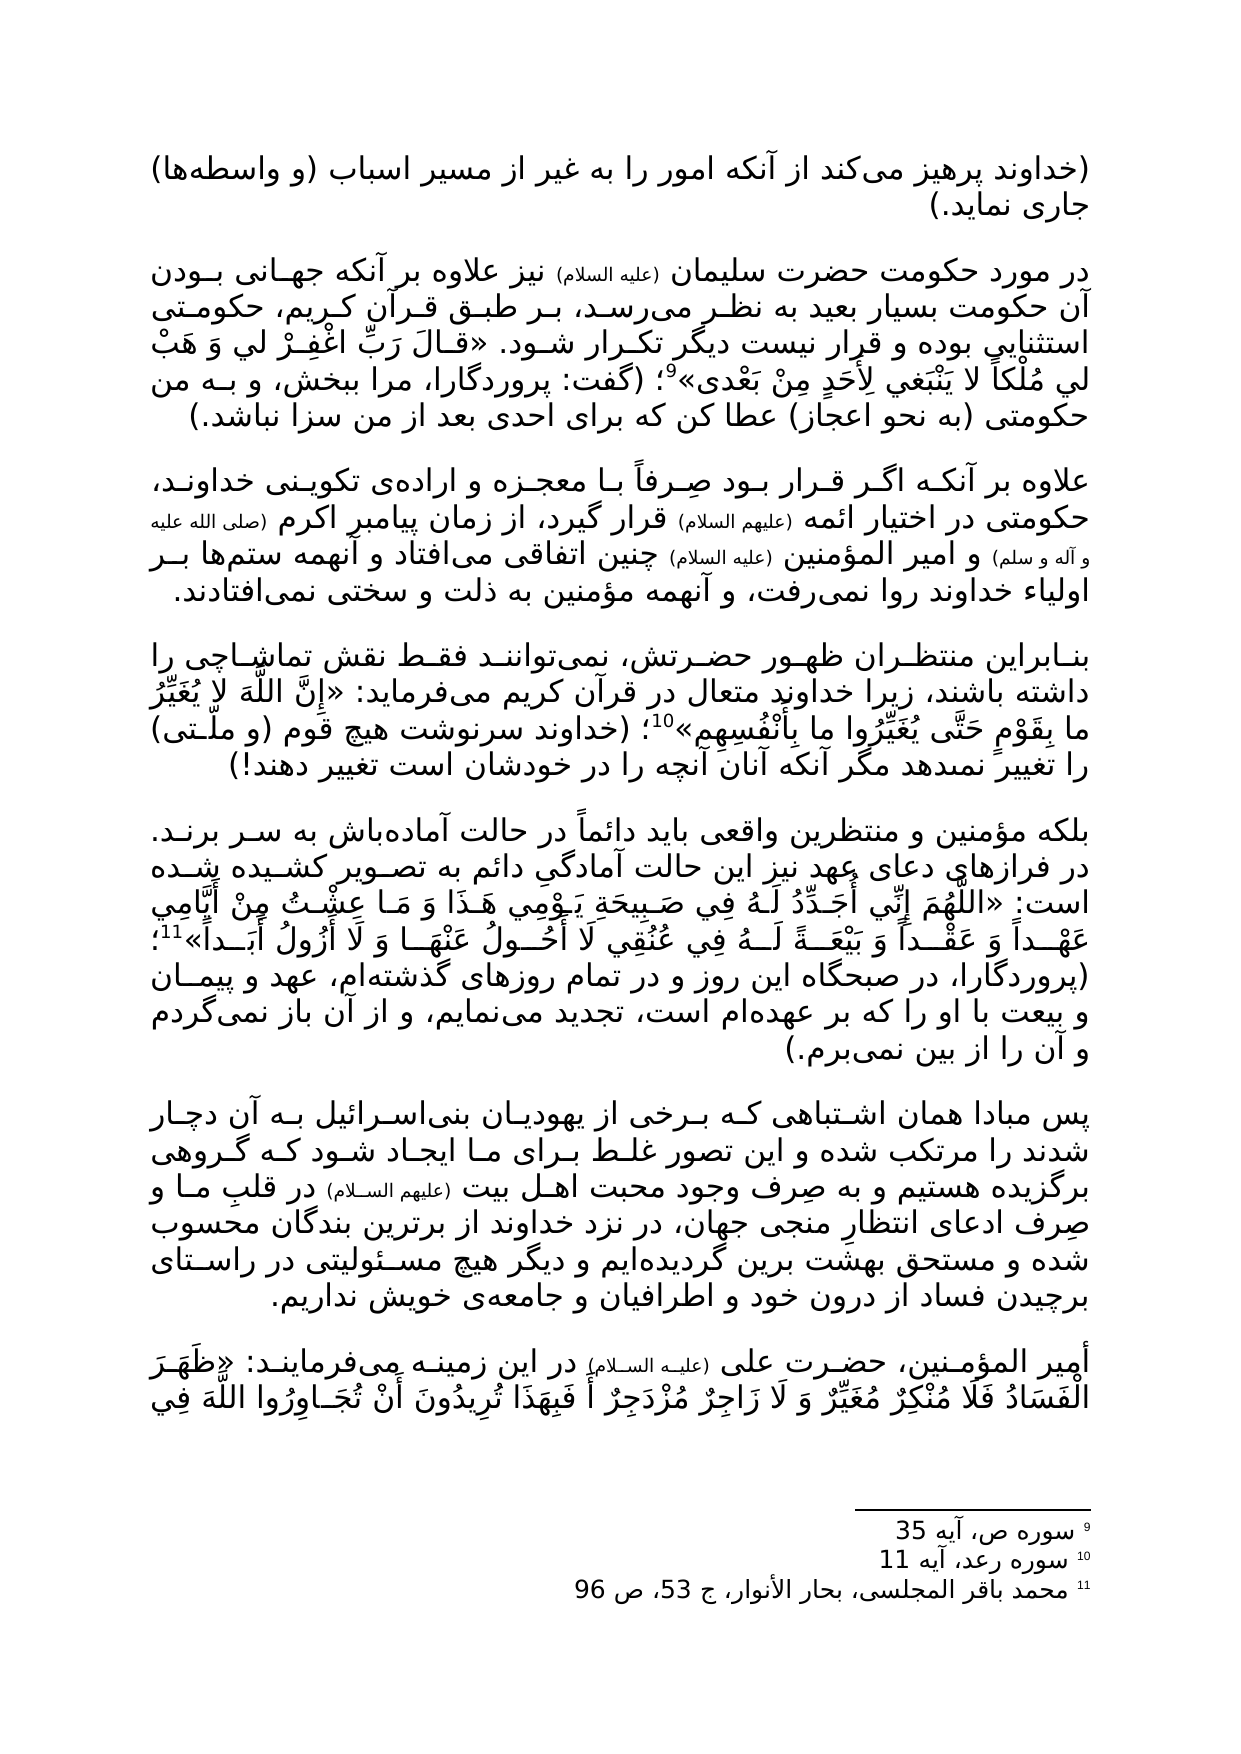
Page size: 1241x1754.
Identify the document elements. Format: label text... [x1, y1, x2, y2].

text بنابراین منتظران ظهور حضرتش، نمی‌توانند فقط نقش تماشاچی را داشته باشند، زیرا خداوند متعال در قرآن کریم می‌فرماید: «إِنَّ اللَّهَ لا يُغَيِّرُ ما بِقَوْمٍ حَتَّى يُغَيِّرُوا ما بِأَنْفُسِهِم»؛ (خداوند سرنوشت هيچ قوم (و ملّتى) را تغيير نمى‏دهد مگر آنكه آنان آنچه را در خودشان است تغيير دهند!) [150, 674, 1090, 819]
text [150, 150, 1090, 259]
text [150, 1379, 1090, 1452]
text بلکه مؤمنین و منتظرین واقعی باید دائماً در حالت آماده‌باش به سر برند. در فرازهای دعای عهد نیز این حالت آمادگیِ دائم به تصویر کشیده شده است: «اللَّهُمَ‏ إِنِّي‏ أُجَدِّدُ لَهُ‏ فِي‏ صَبِيحَةِ يَوْمِي هَذَا وَ مَا عِشْتُ مِنْ أَيَّامِي عَهْداً وَ عَقْداً وَ بَيْعَةً لَهُ فِي عُنُقِي لَا أَحُولُ عَنْهَا وَ لَا أَزُولُ أَبَداً»؛ (پروردگارا، در صبحگاه این روز و در تمام روزهای گذشته‌ام، عهد و پیمان و بیعت با او را که بر عهده‌ام است، تجدید می‌نمایم، و از آن باز نمی‌گردم و آن را از بین نمی‌برم.) [150, 848, 1090, 1103]
text در مورد حکومت حضرت سلیمان (علیه السلام) نیز علاوه بر آنکه جهانی بودن آن حکومت بسیار بعید به نظر می‌رسد، بر طبق قرآن کریم، حکومتی استثنایی بوده و قرار نیست دیگر تکرار شود. «قالَ رَبِّ اغْفِرْ لي‏ وَ هَبْ لي‏ مُلْكاً لا يَنْبَغي‏ لِأَحَدٍ مِنْ بَعْدی»؛ (گفت: پروردگارا، مرا ببخش، و به من حكومتى (به نحو اعجاز) عطا كن كه براى احدى بعد از من سزا نباشد.) [150, 288, 1090, 470]
text علاوه بر آنکه اگر قرار بود صِرفاً با معجزه و اراده‌ی تکوینی خداوند، حکومتی در اختیار ائمه‌ (علیهم السلام) قرار گیرد، از زمان پیامبر اکرم (صلی الله علیه و آله و سلم) و امیر المؤمنین (علیه السلام) چنین اتفاقی می‌افتاد و آنهمه ستم‌ها بر اولیاء خداوند روا نمی‌رفت، و آنهمه مؤمنین به ذلت و سختی نمی‌افتادند. [150, 499, 1090, 644]
text پس مبادا همان اشتباهی که برخی از یهودیان بنی‌اسرائیل به آن دچار شدند را مرتکب شده و این تصور غلط برای ما ایجاد شود که گروهی برگزیده هستیم و به صِرف وجود محبت اهل بیت (علیهم السلام) در قلبِ ما و صِرف ادعای انتظارِ منجی جهان، در نزد خداوند از برترین بندگان محسوب شده و مستحق بهشت برین گردیده‌ایم و دیگر هیچ مسئولیتی در راستای برچیدن فساد از درون خود و اطرافیان و جامعه‌ی خویش نداریم. [150, 1132, 1090, 1350]
